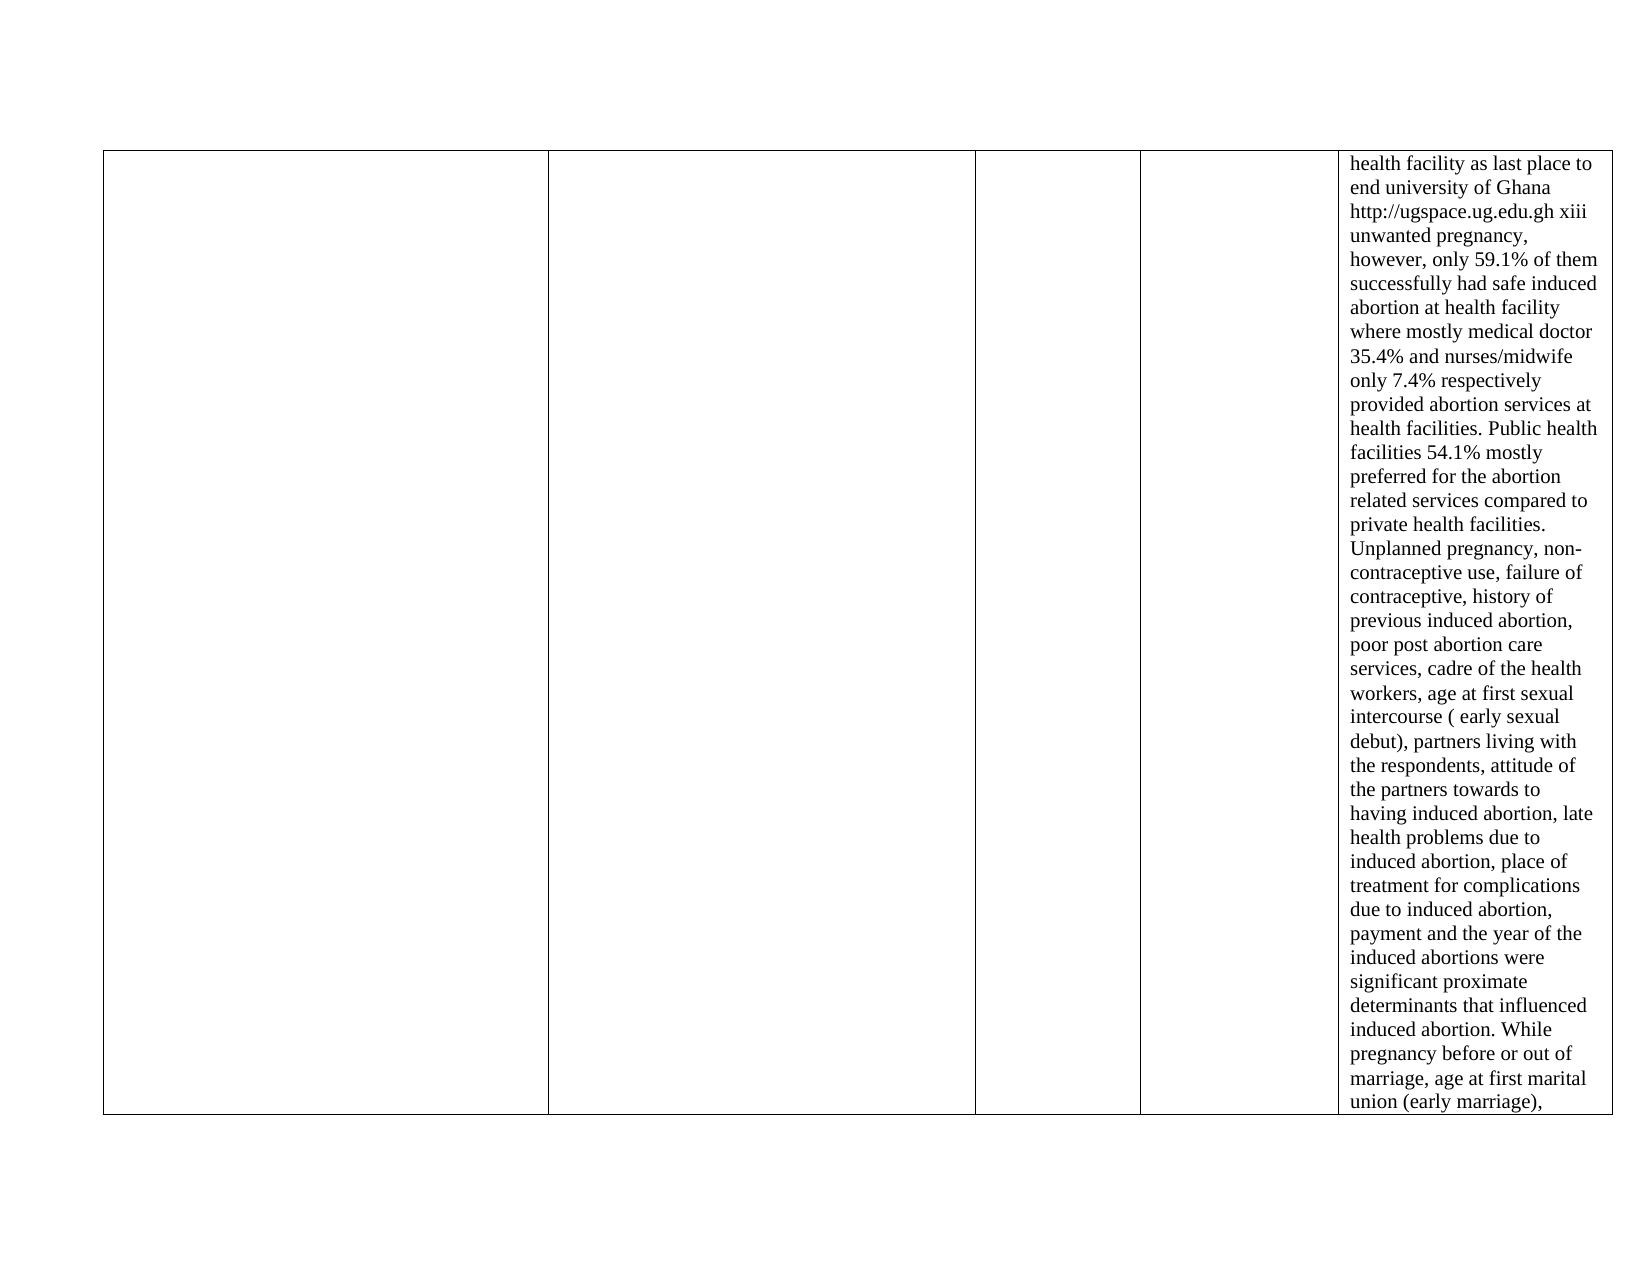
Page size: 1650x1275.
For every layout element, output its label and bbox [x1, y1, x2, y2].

table_cell [549, 151, 975, 1113]
table_cell [104, 151, 548, 1113]
table_cell [1141, 151, 1338, 1113]
table_cell [976, 151, 1140, 1113]
table_cell [1339, 151, 1612, 1113]
